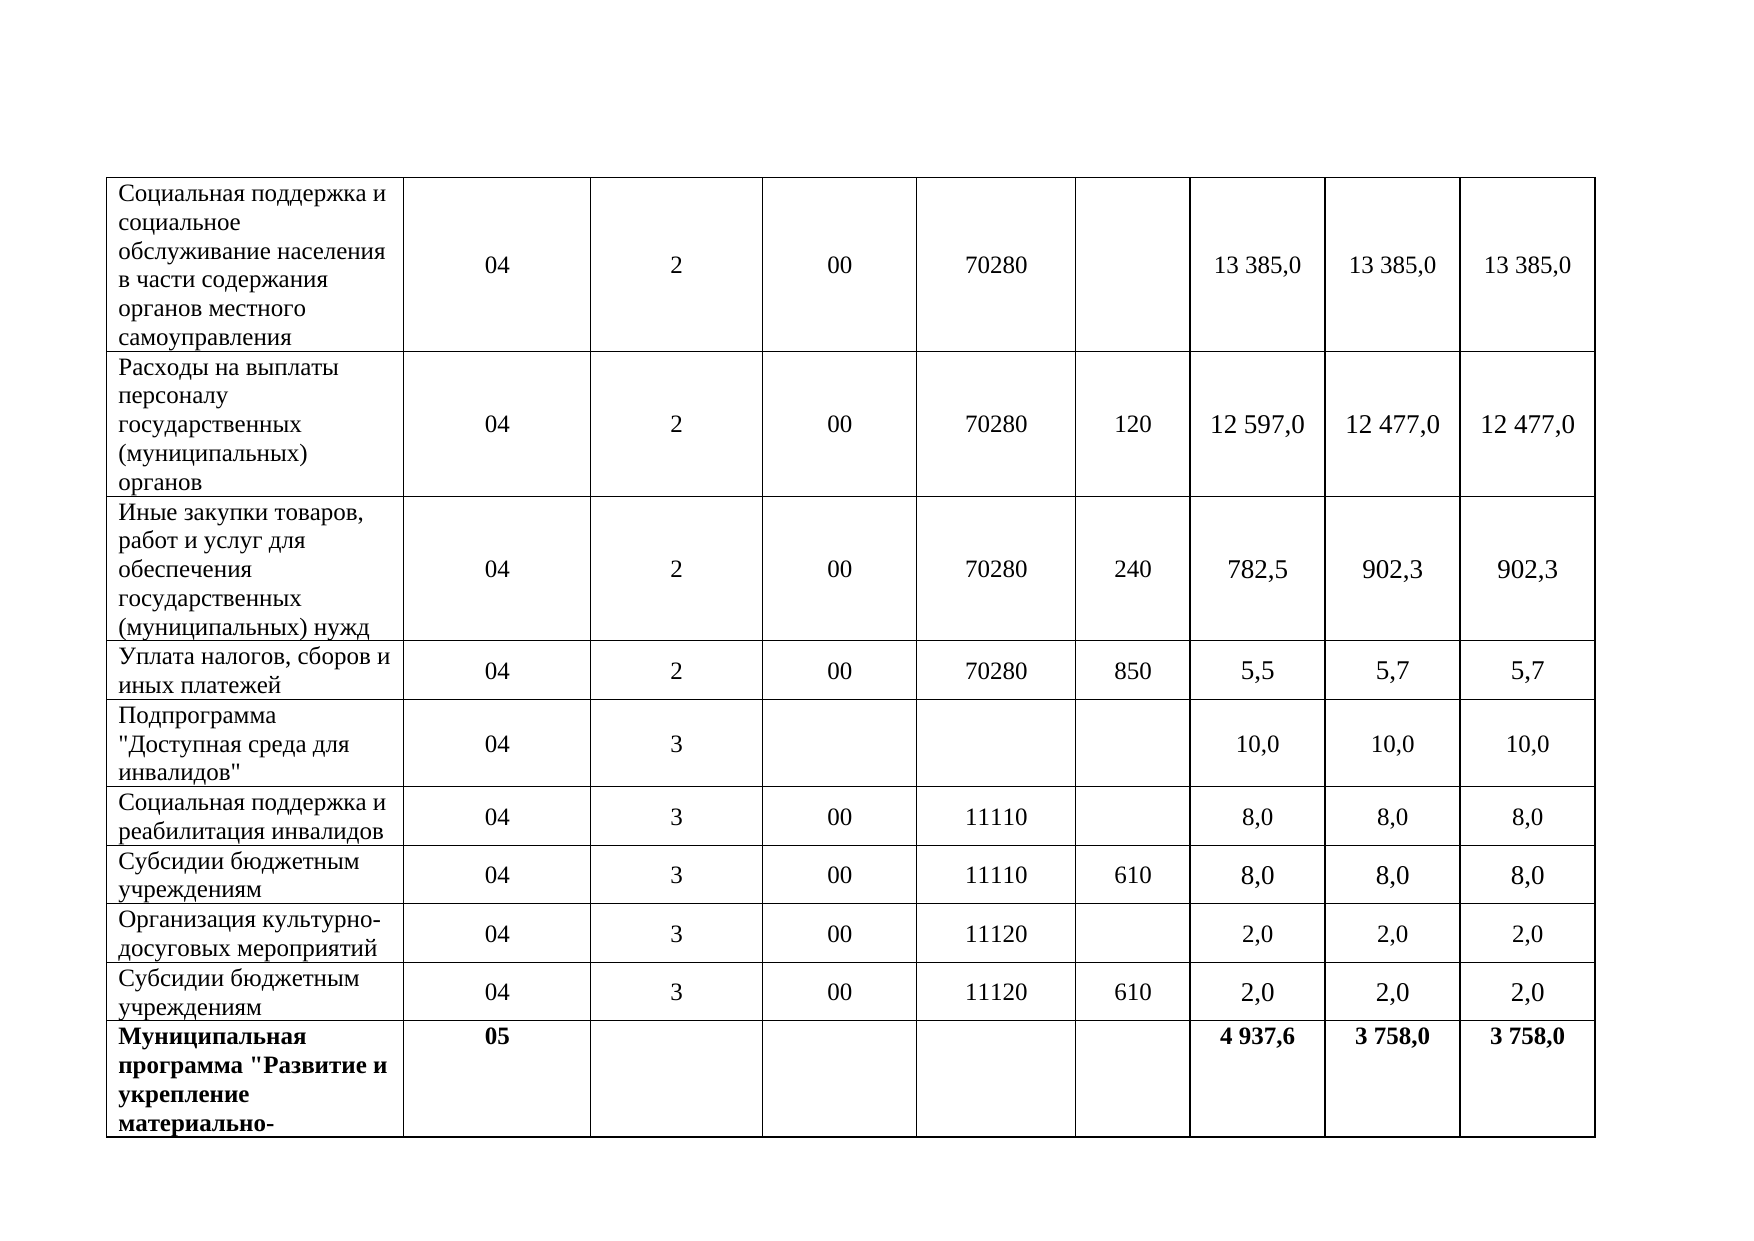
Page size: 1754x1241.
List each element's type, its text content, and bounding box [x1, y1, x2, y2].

table_cell 2,0 [1461, 904, 1594, 962]
table_cell 5,7 [1326, 641, 1459, 699]
table_cell 00 [763, 352, 916, 496]
table_cell [591, 1021, 762, 1136]
table_cell 2 [591, 497, 762, 640]
table_cell 8,0 [1326, 846, 1459, 903]
table_cell 05 [404, 1021, 590, 1136]
table_cell 04 [404, 700, 590, 786]
table_cell 04 [404, 963, 590, 1020]
table_cell 04 [404, 641, 590, 699]
table_cell 70280 [917, 178, 1075, 351]
table_cell 12 477,0 [1326, 352, 1459, 496]
table_cell [1076, 904, 1189, 962]
table_cell 2,0 [1326, 904, 1459, 962]
table_cell 3 758,0 [1326, 1021, 1459, 1136]
table_cell 04 [404, 904, 590, 962]
table_cell 4 937,6 [1191, 1021, 1324, 1136]
table_cell 13 385,0 [1191, 178, 1324, 351]
table_cell 11120 [917, 963, 1075, 1020]
table_cell [763, 700, 916, 786]
table_cell 00 [763, 641, 916, 699]
table_cell 13 385,0 [1461, 178, 1594, 351]
table_cell 00 [763, 497, 916, 640]
table_cell 04 [404, 497, 590, 640]
table_cell 3 758,0 [1461, 1021, 1594, 1136]
table_cell [917, 1021, 1075, 1136]
table_cell Субсидии бюджетным учреждениям [107, 846, 403, 903]
table_cell 8,0 [1326, 787, 1459, 845]
table_cell 610 [1076, 963, 1189, 1020]
table_cell 240 [1076, 497, 1189, 640]
table_cell 3 [591, 846, 762, 903]
table_cell Уплата налогов, сборов и иных платежей [107, 641, 403, 699]
table_cell 00 [763, 963, 916, 1020]
table_cell 3 [591, 787, 762, 845]
table_cell 00 [763, 904, 916, 962]
table_cell [1076, 178, 1189, 351]
table_cell 782,5 [1191, 497, 1324, 640]
table_cell Подпрограмма "Доступная среда для инвалидов" [107, 700, 403, 786]
table_cell 3 [591, 700, 762, 786]
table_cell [107, 1021, 403, 1136]
table_cell 8,0 [1461, 846, 1594, 903]
table_cell [763, 1021, 916, 1136]
table_cell [1076, 787, 1189, 845]
table_cell 12 597,0 [1191, 352, 1324, 496]
table_cell 10,0 [1191, 700, 1324, 786]
table_cell 8,0 [1461, 787, 1594, 845]
table_cell Субсидии бюджетным учреждениям [107, 963, 403, 1020]
table_cell 12 477,0 [1461, 352, 1594, 496]
table_cell 8,0 [1191, 846, 1324, 903]
table_cell 11110 [917, 846, 1075, 903]
table_cell [917, 700, 1075, 786]
table_cell 04 [404, 352, 590, 496]
table_cell 120 [1076, 352, 1189, 496]
table_cell 13 385,0 [1326, 178, 1459, 351]
table_cell 902,3 [1326, 497, 1459, 640]
table_cell 2,0 [1461, 963, 1594, 1020]
table_cell 2 [591, 641, 762, 699]
table_cell 00 [763, 178, 916, 351]
table_cell 3 [591, 904, 762, 962]
table_cell [1076, 700, 1189, 786]
table_cell 10,0 [1326, 700, 1459, 786]
table_cell 610 [1076, 846, 1189, 903]
table_cell [1076, 1021, 1189, 1136]
table_cell 70280 [917, 352, 1075, 496]
table_cell 2 [591, 352, 762, 496]
table_cell Расходы на выплаты персоналу государственных (муниципальных) органов [107, 352, 403, 496]
table_cell 2,0 [1191, 904, 1324, 962]
table_cell 04 [404, 787, 590, 845]
table_cell 00 [763, 846, 916, 903]
table_cell Социальная поддержка и реабилитация инвалидов [107, 787, 403, 845]
table_cell 70280 [917, 641, 1075, 699]
table_cell 5,7 [1461, 641, 1594, 699]
table_cell 3 [591, 963, 762, 1020]
table_cell 2 [591, 178, 762, 351]
table_cell 11110 [917, 787, 1075, 845]
table_cell 10,0 [1461, 700, 1594, 786]
table_cell 5,5 [1191, 641, 1324, 699]
table_cell 850 [1076, 641, 1189, 699]
table_cell 70280 [917, 497, 1075, 640]
table_cell Социальная поддержка и социальное обслуживание населения в части содержания органов местного самоуправления [107, 178, 403, 351]
table_cell 11120 [917, 904, 1075, 962]
table_cell 8,0 [1191, 787, 1324, 845]
table_cell 04 [404, 178, 590, 351]
table_cell 902,3 [1461, 497, 1594, 640]
table_cell 2,0 [1191, 963, 1324, 1020]
table_cell Иные закупки товаров, работ и услуг для обеспечения государственных (муниципальных) нужд [107, 497, 403, 640]
table_cell 04 [404, 846, 590, 903]
table_cell 00 [763, 787, 916, 845]
table_cell 2,0 [1326, 963, 1459, 1020]
table_cell Организация культурно-досуговых мероприятий [107, 904, 403, 962]
